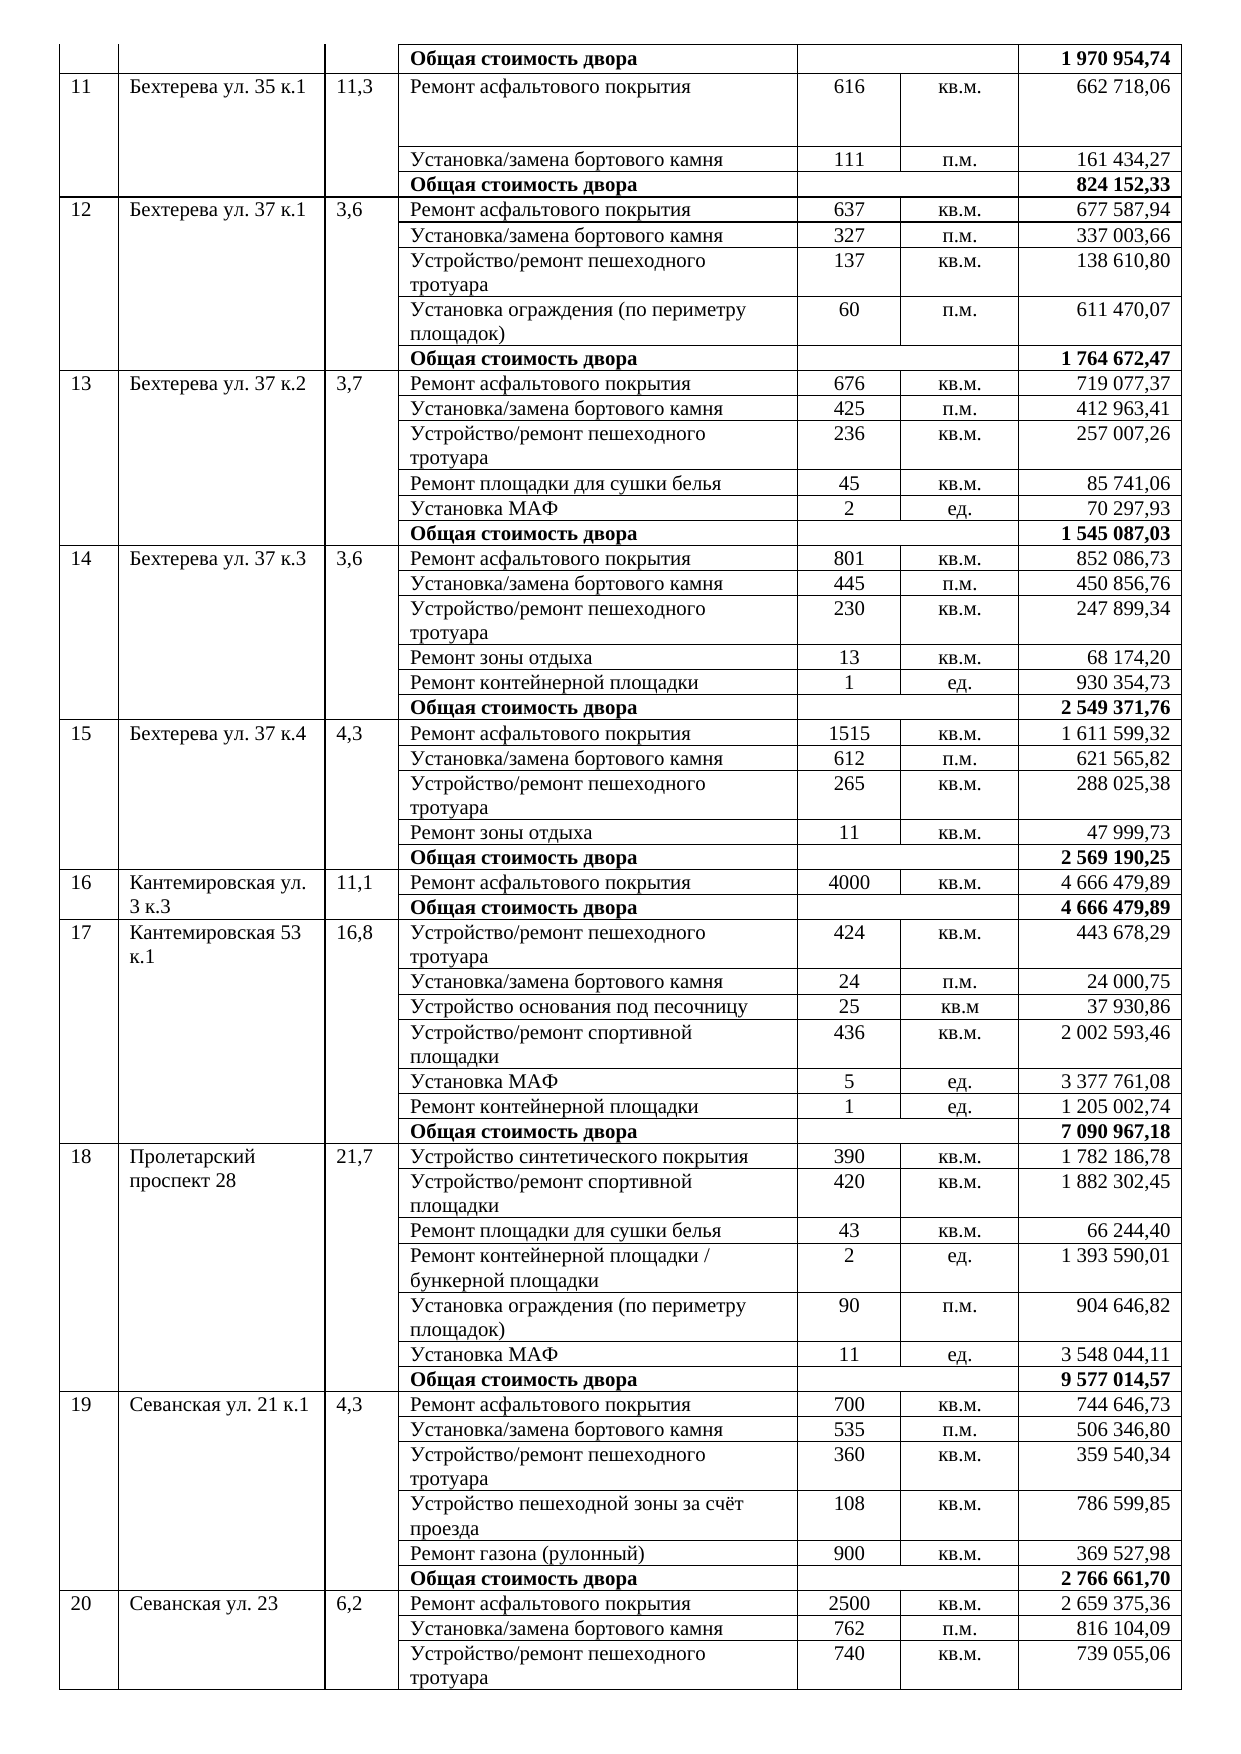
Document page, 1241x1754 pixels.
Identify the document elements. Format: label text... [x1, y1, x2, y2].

table_cell Ремонт контейнерной площадки [399, 670, 797, 694]
table_cell 700 [798, 1392, 900, 1416]
table_cell Установка/замена бортового камня [399, 1417, 797, 1441]
table_cell 11 [798, 1342, 900, 1366]
table_cell Устройство пешеходной зоны за счёт проезда [399, 1491, 797, 1539]
table_cell 2 549 371,76 [1019, 695, 1181, 719]
table_cell Установка/замена бортового камня [399, 571, 797, 595]
table_cell 1 970 954,74 [1019, 45, 1181, 73]
table_cell [798, 521, 1018, 545]
table_cell Пролетарский проспект 28 [119, 1144, 324, 1391]
table_cell 436 [798, 1020, 900, 1068]
table_cell Устройство/ремонт пешеходного тротуара [399, 596, 797, 644]
table_cell Ремонт зоны отдыха [399, 645, 797, 669]
table_cell 2 659 375,36 [1019, 1591, 1181, 1615]
table_cell 900 [798, 1541, 900, 1564]
table_cell 11 [798, 820, 900, 844]
table_cell Ремонт асфальтового покрытия [399, 546, 797, 570]
table_cell 611 470,07 [1019, 297, 1181, 345]
table_cell кв.м. [901, 596, 1018, 644]
table_cell 4 666 479,89 [1019, 895, 1181, 919]
table_cell Бехтерева ул. 35 к.1 [119, 74, 324, 196]
table_cell 138 610,80 [1019, 248, 1181, 296]
table_cell п.м. [901, 1417, 1018, 1441]
table_cell 17 [60, 920, 118, 1143]
table_cell кв.м. [901, 248, 1018, 296]
table_cell 739 055,06 [1019, 1641, 1181, 1689]
table_cell п.м. [901, 223, 1018, 247]
table_cell Установка/замена бортового камня [399, 223, 797, 247]
table_cell п.м. [901, 969, 1018, 993]
table_cell [798, 1367, 1018, 1391]
table_cell 11 [60, 74, 118, 196]
table_cell кв.м. [901, 720, 1018, 744]
table_cell п.м. [901, 571, 1018, 595]
table_cell 1 [798, 1094, 900, 1118]
table_cell п.м. [901, 1293, 1018, 1341]
table_cell 824 152,33 [1019, 172, 1181, 196]
table_cell 85 741,06 [1019, 470, 1181, 494]
table_cell кв.м. [901, 1491, 1018, 1539]
table_cell 137 [798, 248, 900, 296]
table_cell п.м. [901, 297, 1018, 345]
table_cell Устройство/ремонт спортивной площадки [399, 1020, 797, 1068]
table_cell 360 [798, 1442, 900, 1490]
table_cell Севанская ул. 21 к.1 [119, 1392, 324, 1590]
table_cell 327 [798, 223, 900, 247]
table_cell 16 [60, 870, 118, 919]
table_cell 1 205 002,74 [1019, 1094, 1181, 1118]
table_cell 2 766 661,70 [1019, 1566, 1181, 1590]
table_cell 852 086,73 [1019, 546, 1181, 570]
table_cell 70 297,93 [1019, 496, 1181, 519]
table_cell 60 [798, 297, 900, 345]
table_cell кв.м. [901, 546, 1018, 570]
table_cell ед. [901, 496, 1018, 519]
table_cell Ремонт площадки для сушки белья [399, 470, 797, 494]
table_cell 930 354,73 [1019, 670, 1181, 694]
table_cell Общая стоимость двора [399, 172, 797, 196]
table_cell 3,7 [326, 371, 398, 545]
table_cell Общая стоимость двора [399, 1367, 797, 1391]
table_cell 16,8 [326, 920, 398, 1143]
table_cell 359 540,34 [1019, 1442, 1181, 1490]
table_cell ед. [901, 1069, 1018, 1093]
table_cell 11,1 [326, 870, 398, 919]
table_cell 719 077,37 [1019, 371, 1181, 395]
table_cell 616 [798, 74, 900, 146]
table_cell 612 [798, 746, 900, 769]
table_cell 236 [798, 421, 900, 469]
table_cell Бехтерева ул. 37 к.1 [119, 198, 324, 370]
table_cell кв.м. [901, 771, 1018, 819]
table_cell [399, 1641, 797, 1689]
table_cell кв.м. [901, 1144, 1018, 1168]
table_cell 1 611 599,32 [1019, 720, 1181, 744]
table_cell ед. [901, 670, 1018, 694]
table_cell Общая стоимость двора [399, 1119, 797, 1143]
table_cell 3 377 761,08 [1019, 1069, 1181, 1093]
table_cell 20 [60, 1591, 118, 1689]
table_cell 68 174,20 [1019, 645, 1181, 669]
table_cell кв.м. [901, 870, 1018, 894]
table_cell Ремонт контейнерной площадки / бункерной площадки [399, 1244, 797, 1292]
table_cell п.м. [901, 746, 1018, 769]
table_cell кв.м. [901, 1442, 1018, 1490]
table_cell Общая стоимость двора [399, 895, 797, 919]
table_cell 6,2 [326, 1591, 398, 1689]
table_cell 37 930,86 [1019, 995, 1181, 1018]
table_cell 4000 [798, 870, 900, 894]
table_cell 1515 [798, 720, 900, 744]
table_cell Ремонт асфальтового покрытия [399, 74, 797, 146]
table_cell ед. [901, 1094, 1018, 1118]
table_cell 161 434,27 [1019, 147, 1181, 171]
table_cell Общая стоимость двора [399, 521, 797, 545]
table_cell 621 565,82 [1019, 746, 1181, 769]
table_cell кв.м. [901, 74, 1018, 146]
table_cell кв.м. [901, 1020, 1018, 1068]
table_cell 801 [798, 546, 900, 570]
table_cell 816 104,09 [1019, 1616, 1181, 1640]
table_cell 14 [60, 546, 118, 719]
table_cell 15 [60, 720, 118, 869]
table_cell [798, 845, 1018, 869]
table_cell 25 [798, 995, 900, 1018]
table_cell 1 782 186,78 [1019, 1144, 1181, 1168]
table_cell Устройство/ремонт пешеходного тротуара [399, 771, 797, 819]
table_cell 45 [798, 470, 900, 494]
table_cell Ремонт асфальтового покрытия [399, 198, 797, 221]
table_cell 424 [798, 920, 900, 968]
table_cell Ремонт асфальтового покрытия [399, 1392, 797, 1416]
table_cell [798, 895, 1018, 919]
table_cell 18 [60, 1144, 118, 1391]
table_cell 12 [60, 198, 118, 370]
table_cell 19 [60, 1392, 118, 1590]
table_cell 4 666 479,89 [1019, 870, 1181, 894]
table_cell Кантемировская ул. 3 к.3 [119, 870, 324, 919]
table_cell 4,3 [326, 720, 398, 869]
table_cell Установка ограждения (по периметру площадок) [399, 1293, 797, 1341]
table_cell Установка/замена бортового камня [399, 396, 797, 420]
table_cell кв.м [901, 995, 1018, 1018]
table_cell 1 882 302,45 [1019, 1169, 1181, 1217]
table_cell 1 [798, 670, 900, 694]
table_cell Бехтерева ул. 37 к.3 [119, 546, 324, 719]
table_cell 450 856,76 [1019, 571, 1181, 595]
table_cell кв.м. [901, 820, 1018, 844]
table_cell 1 545 087,03 [1019, 521, 1181, 545]
table_cell 1 393 590,01 [1019, 1244, 1181, 1292]
table_cell 2 [798, 1244, 900, 1292]
table_cell 24 000,75 [1019, 969, 1181, 993]
table_cell 2 569 190,25 [1019, 845, 1181, 869]
table_cell 535 [798, 1417, 900, 1441]
table_cell 3,6 [326, 546, 398, 719]
table_cell 412 963,41 [1019, 396, 1181, 420]
table_cell 43 [798, 1218, 900, 1242]
table_cell Ремонт асфальтового покрытия [399, 720, 797, 744]
table_cell 2 [798, 496, 900, 519]
table_cell Устройство/ремонт пешеходного тротуара [399, 421, 797, 469]
table_cell Бехтерева ул. 37 к.4 [119, 720, 324, 869]
table_cell Общая стоимость двора [399, 695, 797, 719]
table_cell 744 646,73 [1019, 1392, 1181, 1416]
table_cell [399, 1591, 797, 1615]
table_cell Установка МАФ [399, 496, 797, 519]
table_cell 425 [798, 396, 900, 420]
table_cell кв.м. [901, 470, 1018, 494]
table_cell 420 [798, 1169, 900, 1217]
table_cell 13 [798, 645, 900, 669]
table_cell 257 007,26 [1019, 421, 1181, 469]
table_cell 369 527,98 [1019, 1541, 1181, 1564]
table_cell кв.м. [901, 1541, 1018, 1564]
table_cell 90 [798, 1293, 900, 1341]
table_cell Кантемировская 53 к.1 [119, 920, 324, 1143]
table_cell 445 [798, 571, 900, 595]
table_cell Установка/замена бортового камня [399, 746, 797, 769]
table_cell ед. [901, 1342, 1018, 1366]
table_cell кв.м. [901, 645, 1018, 669]
table_cell кв.м. [901, 421, 1018, 469]
table_cell Общая стоимость двора [399, 346, 797, 370]
table_cell Ремонт контейнерной площадки [399, 1094, 797, 1118]
table_cell 111 [798, 147, 900, 171]
table_cell 2500 [798, 1591, 900, 1615]
table_cell 24 [798, 969, 900, 993]
table_cell Общая стоимость двора [399, 845, 797, 869]
table_cell 3,6 [326, 198, 398, 370]
table_cell [798, 1566, 1018, 1590]
table_cell 2 002 593,46 [1019, 1020, 1181, 1068]
table_cell Установка МАФ [399, 1069, 797, 1093]
table_cell Общая стоимость двора [399, 45, 797, 73]
table_cell п.м. [901, 147, 1018, 171]
table_cell Установка ограждения (по периметру площадок) [399, 297, 797, 345]
table_cell 506 346,80 [1019, 1417, 1181, 1441]
table_cell 443 678,29 [1019, 920, 1181, 968]
table_cell Устройство/ремонт спортивной площадки [399, 1169, 797, 1217]
table_cell 265 [798, 771, 900, 819]
table_cell Ремонт газона (рулонный) [399, 1541, 797, 1564]
table_cell 108 [798, 1491, 900, 1539]
table_cell Ремонт асфальтового покрытия [399, 870, 797, 894]
table_cell кв.м. [901, 198, 1018, 221]
table_cell 637 [798, 198, 900, 221]
table_cell кв.м. [901, 1169, 1018, 1217]
table_cell [798, 1119, 1018, 1143]
table_cell 390 [798, 1144, 900, 1168]
table_cell Устройство синтетического покрытия [399, 1144, 797, 1168]
table_cell 66 244,40 [1019, 1218, 1181, 1242]
table_cell Устройство/ремонт пешеходного тротуара [399, 1442, 797, 1490]
table_cell Установка/замена бортового камня [399, 969, 797, 993]
table_cell п.м. [901, 396, 1018, 420]
table_cell 337 003,66 [1019, 223, 1181, 247]
table_cell кв.м. [901, 920, 1018, 968]
table_cell 740 [798, 1641, 900, 1689]
table_cell Ремонт площадки для сушки белья [399, 1218, 797, 1242]
table_cell [798, 346, 1018, 370]
table_cell 3 548 044,11 [1019, 1342, 1181, 1366]
table_cell кв.м. [901, 1218, 1018, 1242]
table_cell кв.м. [901, 1392, 1018, 1416]
table_cell Установка/замена бортового камня [399, 1616, 797, 1640]
table_cell 9 577 014,57 [1019, 1367, 1181, 1391]
table_cell кв.м. [901, 1591, 1018, 1615]
table_cell 13 [60, 371, 118, 545]
table_cell Устройство/ремонт пешеходного тротуара [399, 248, 797, 296]
table_cell 7 090 967,18 [1019, 1119, 1181, 1143]
table_cell п.м. [901, 1616, 1018, 1640]
table_cell 288 025,38 [1019, 771, 1181, 819]
table_cell 247 899,34 [1019, 596, 1181, 644]
table_cell Установка МАФ [399, 1342, 797, 1366]
table_cell кв.м. [901, 1641, 1018, 1689]
table_cell Ремонт асфальтового покрытия [399, 371, 797, 395]
table_cell [798, 172, 1018, 196]
table_cell [798, 695, 1018, 719]
table_cell 662 718,06 [1019, 74, 1181, 146]
table_cell 230 [798, 596, 900, 644]
table_cell Бехтерева ул. 37 к.2 [119, 371, 324, 545]
table_cell 904 646,82 [1019, 1293, 1181, 1341]
table_cell 762 [798, 1616, 900, 1640]
table_cell [798, 45, 1018, 73]
table_cell Устройство/ремонт пешеходного тротуара [399, 920, 797, 968]
table_cell 5 [798, 1069, 900, 1093]
table_cell 1 764 672,47 [1019, 346, 1181, 370]
table_cell 11,3 [326, 74, 398, 196]
table_cell Установка/замена бортового камня [399, 147, 797, 171]
table_cell 677 587,94 [1019, 198, 1181, 221]
table_cell 4,3 [326, 1392, 398, 1590]
table_cell Ремонт зоны отдыха [399, 820, 797, 844]
table_cell 786 599,85 [1019, 1491, 1181, 1539]
table_cell ед. [901, 1244, 1018, 1292]
table_cell 676 [798, 371, 900, 395]
table_cell 47 999,73 [1019, 820, 1181, 844]
table_cell Севанская ул. 23 [119, 1591, 324, 1689]
table_cell кв.м. [901, 371, 1018, 395]
table_cell Устройство основания под песочницу [399, 995, 797, 1018]
table_cell Общая стоимость двора [399, 1566, 797, 1590]
table_cell 21,7 [326, 1144, 398, 1391]
